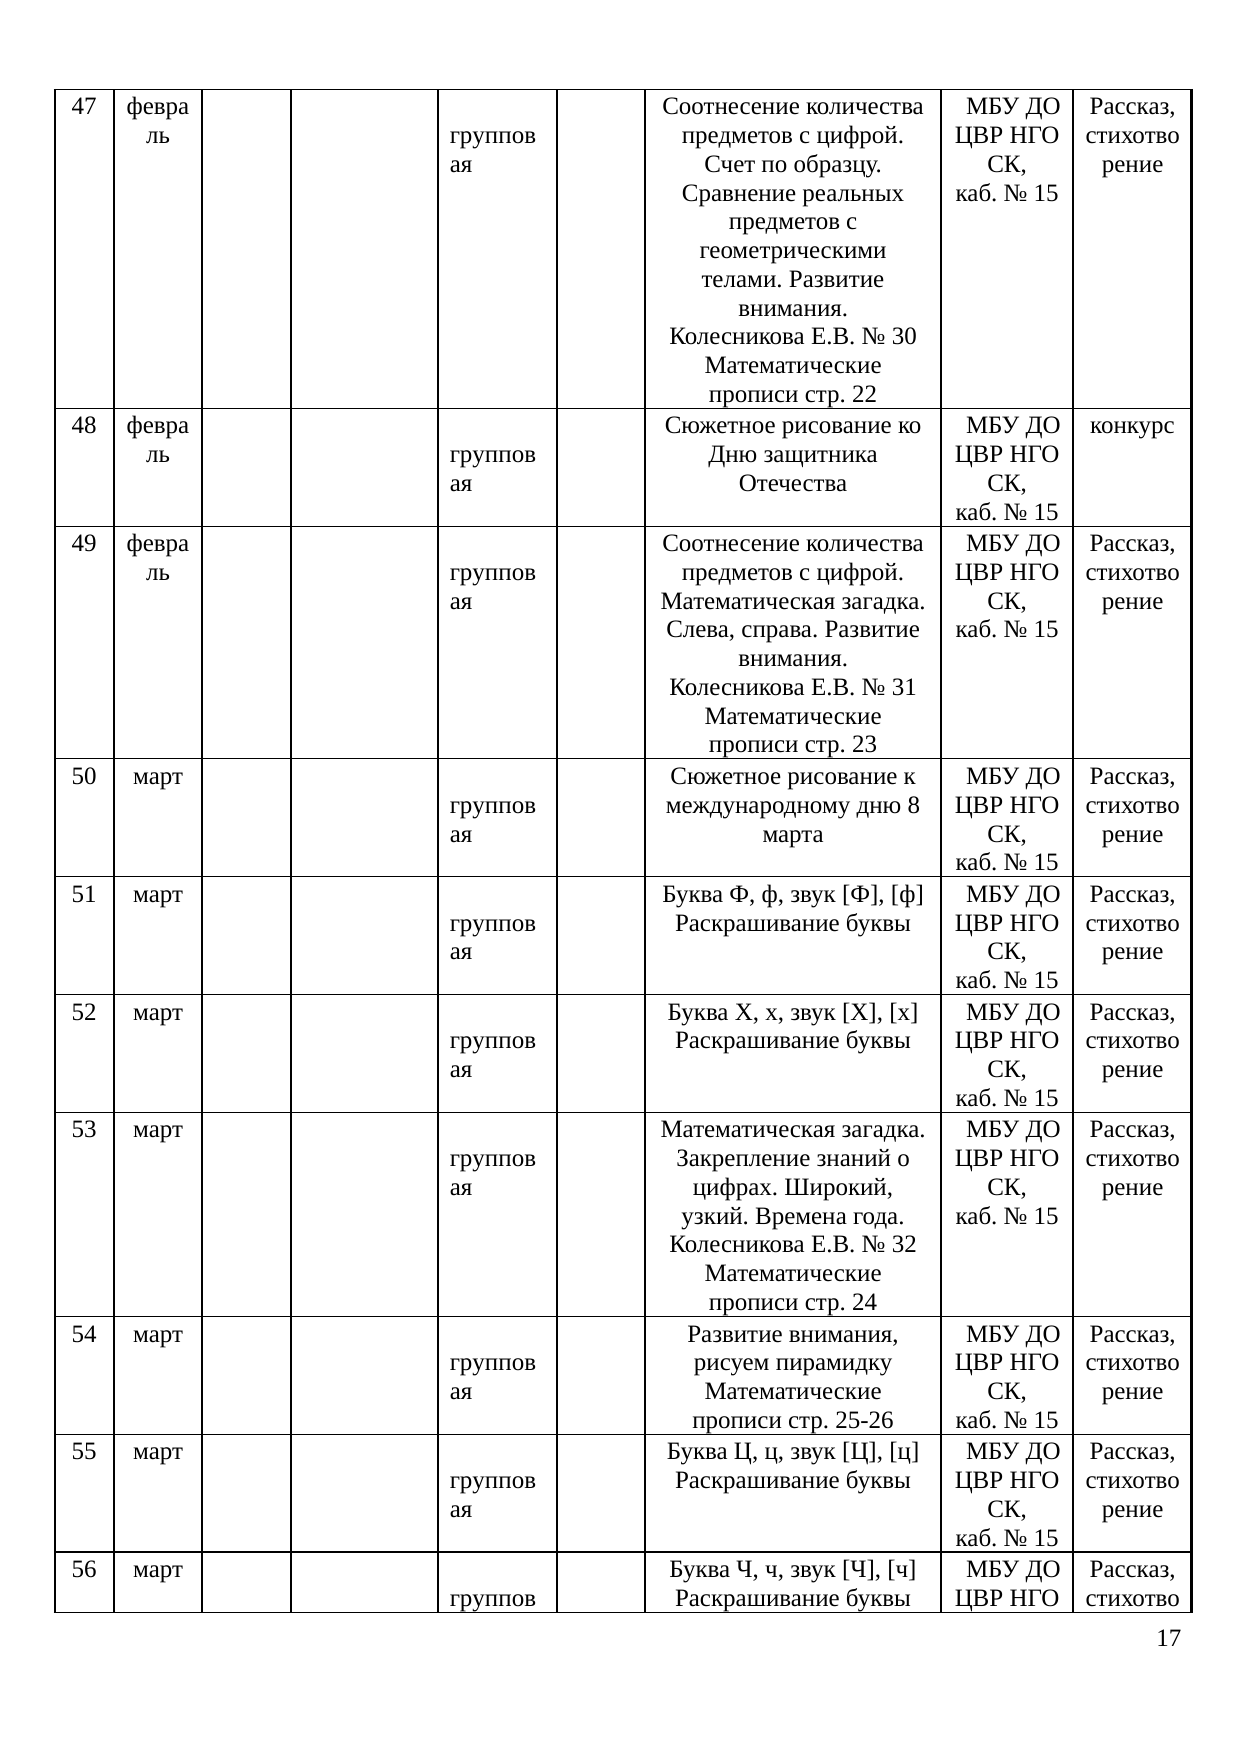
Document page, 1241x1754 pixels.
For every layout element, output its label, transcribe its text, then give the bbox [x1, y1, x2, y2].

table_cell групповая [439, 1113, 556, 1316]
table_cell групповая [439, 409, 556, 526]
table_cell Рассказ, стихотворение [1074, 1113, 1190, 1316]
table_cell Сюжетное рисование ко Дню защитника Отечества [646, 409, 940, 526]
table_cell [558, 1113, 644, 1316]
table_cell февраль [115, 409, 201, 526]
table_cell [292, 995, 437, 1112]
table_cell 52 [56, 995, 113, 1112]
table_cell [203, 995, 290, 1112]
table_cell Буква Ф, ф, звук [Ф], [ф] Раскрашивание буквы [646, 877, 940, 994]
table_cell 53 [56, 1113, 113, 1316]
table_cell [203, 759, 290, 876]
table_cell МБУ ДО ЦВР НГО СК, каб. № 15 [942, 527, 1072, 758]
table_cell групповая [439, 1317, 556, 1434]
table_cell март [115, 1553, 201, 1612]
table_cell Буква Х, х, звук [Х], [х] Раскрашивание буквы [646, 995, 940, 1112]
table_cell Математическая загадка. Закрепление знаний о цифрах. Широкий, узкий. Времена года. Колесникова Е.В. № 32 Математические прописи стр. 24 [646, 1113, 940, 1316]
table_cell март [115, 759, 201, 876]
table_cell [558, 1553, 644, 1612]
table_cell [558, 995, 644, 1112]
table_cell [292, 1113, 437, 1316]
table_cell март [115, 1317, 201, 1434]
table_cell [558, 90, 644, 408]
table_cell март [115, 995, 201, 1112]
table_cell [942, 90, 1072, 408]
table_cell [203, 877, 290, 994]
table_cell Буква Ц, ц, звук [Ц], [ц] Раскрашивание буквы [646, 1435, 940, 1551]
table_cell февраль [115, 90, 201, 408]
table_cell 49 [56, 527, 113, 758]
table_cell [558, 877, 644, 994]
table_cell [203, 1553, 290, 1612]
table_cell [558, 1317, 644, 1434]
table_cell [942, 1553, 1072, 1612]
table_cell Соотнесение количества предметов с цифрой. Математическая загадка. Слева, справа. Развитие внимания. Колесникова Е.В. № 31 Математические прописи стр. 23 [646, 527, 940, 758]
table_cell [1074, 90, 1190, 408]
table_cell [292, 759, 437, 876]
table_cell Соотнесение количества предметов с цифрой. Счет по образцу. Сравнение реальных предметов с геометрическими телами. Развитие внимания. Колесникова Е.В. № 30 Математические прописи стр. 22 [646, 90, 940, 408]
table_cell групповая [439, 1553, 556, 1612]
table_cell Рассказ, стихотворение [1074, 527, 1190, 758]
table_cell [292, 90, 437, 408]
table_cell [292, 1317, 437, 1434]
table_cell Рассказ, стихотворение [1074, 877, 1190, 994]
table_cell 54 [56, 1317, 113, 1434]
table_cell МБУ ДО ЦВР НГО СК, каб. № 15 [942, 1435, 1072, 1551]
table_cell [203, 409, 290, 526]
table_cell [203, 1113, 290, 1316]
table_cell Рассказ, стихотворение [1074, 1435, 1190, 1551]
table_cell 51 [56, 877, 113, 994]
table_cell групповая [439, 995, 556, 1112]
table_cell [203, 90, 290, 408]
table_cell Рассказ, стихотворение [1074, 759, 1190, 876]
table_cell [203, 527, 290, 758]
table_cell МБУ ДО ЦВР НГО СК, каб. № 15 [942, 409, 1072, 526]
table_cell [203, 1435, 290, 1551]
table_cell 56 [56, 1553, 113, 1612]
table_cell групповая [439, 527, 556, 758]
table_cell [646, 1553, 940, 1612]
table_cell Рассказ, стихотворение [1074, 1317, 1190, 1434]
table_cell групповая [439, 1435, 556, 1551]
table_cell [558, 527, 644, 758]
table_cell МБУ ДО ЦВР НГО СК, каб. № 15 [942, 759, 1072, 876]
table_cell [292, 527, 437, 758]
table_cell групповая [439, 90, 556, 408]
table_cell 47 [56, 90, 113, 408]
table_cell [292, 1435, 437, 1551]
table_cell МБУ ДО ЦВР НГО СК, каб. № 15 [942, 995, 1072, 1112]
table_cell [292, 877, 437, 994]
table_cell 50 [56, 759, 113, 876]
table_cell [292, 409, 437, 526]
table_cell [203, 1317, 290, 1434]
table_cell Развитие внимания, рисуем пирамидку Математические прописи стр. 25-26 [646, 1317, 940, 1434]
table_cell групповая [439, 877, 556, 994]
table_cell конкурс [1074, 409, 1190, 526]
table_cell групповая [439, 759, 556, 876]
table_cell Рассказ, стихотворение [1074, 995, 1190, 1112]
table_cell [558, 759, 644, 876]
table_cell март [115, 1435, 201, 1551]
table_cell МБУ ДО ЦВР НГО СК, каб. № 15 [942, 1113, 1072, 1316]
table_cell [558, 1435, 644, 1551]
table_cell 48 [56, 409, 113, 526]
table_cell 55 [56, 1435, 113, 1551]
table_cell март [115, 1113, 201, 1316]
table_cell [292, 1553, 437, 1612]
table_cell февраль [115, 527, 201, 758]
table_cell Сюжетное рисование к международному дню 8 марта [646, 759, 940, 876]
table_cell [558, 409, 644, 526]
table_cell МБУ ДО ЦВР НГО СК, каб. № 15 [942, 1317, 1072, 1434]
table_cell МБУ ДО ЦВР НГО СК, каб. № 15 [942, 877, 1072, 994]
table_cell март [115, 877, 201, 994]
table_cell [1074, 1553, 1190, 1612]
